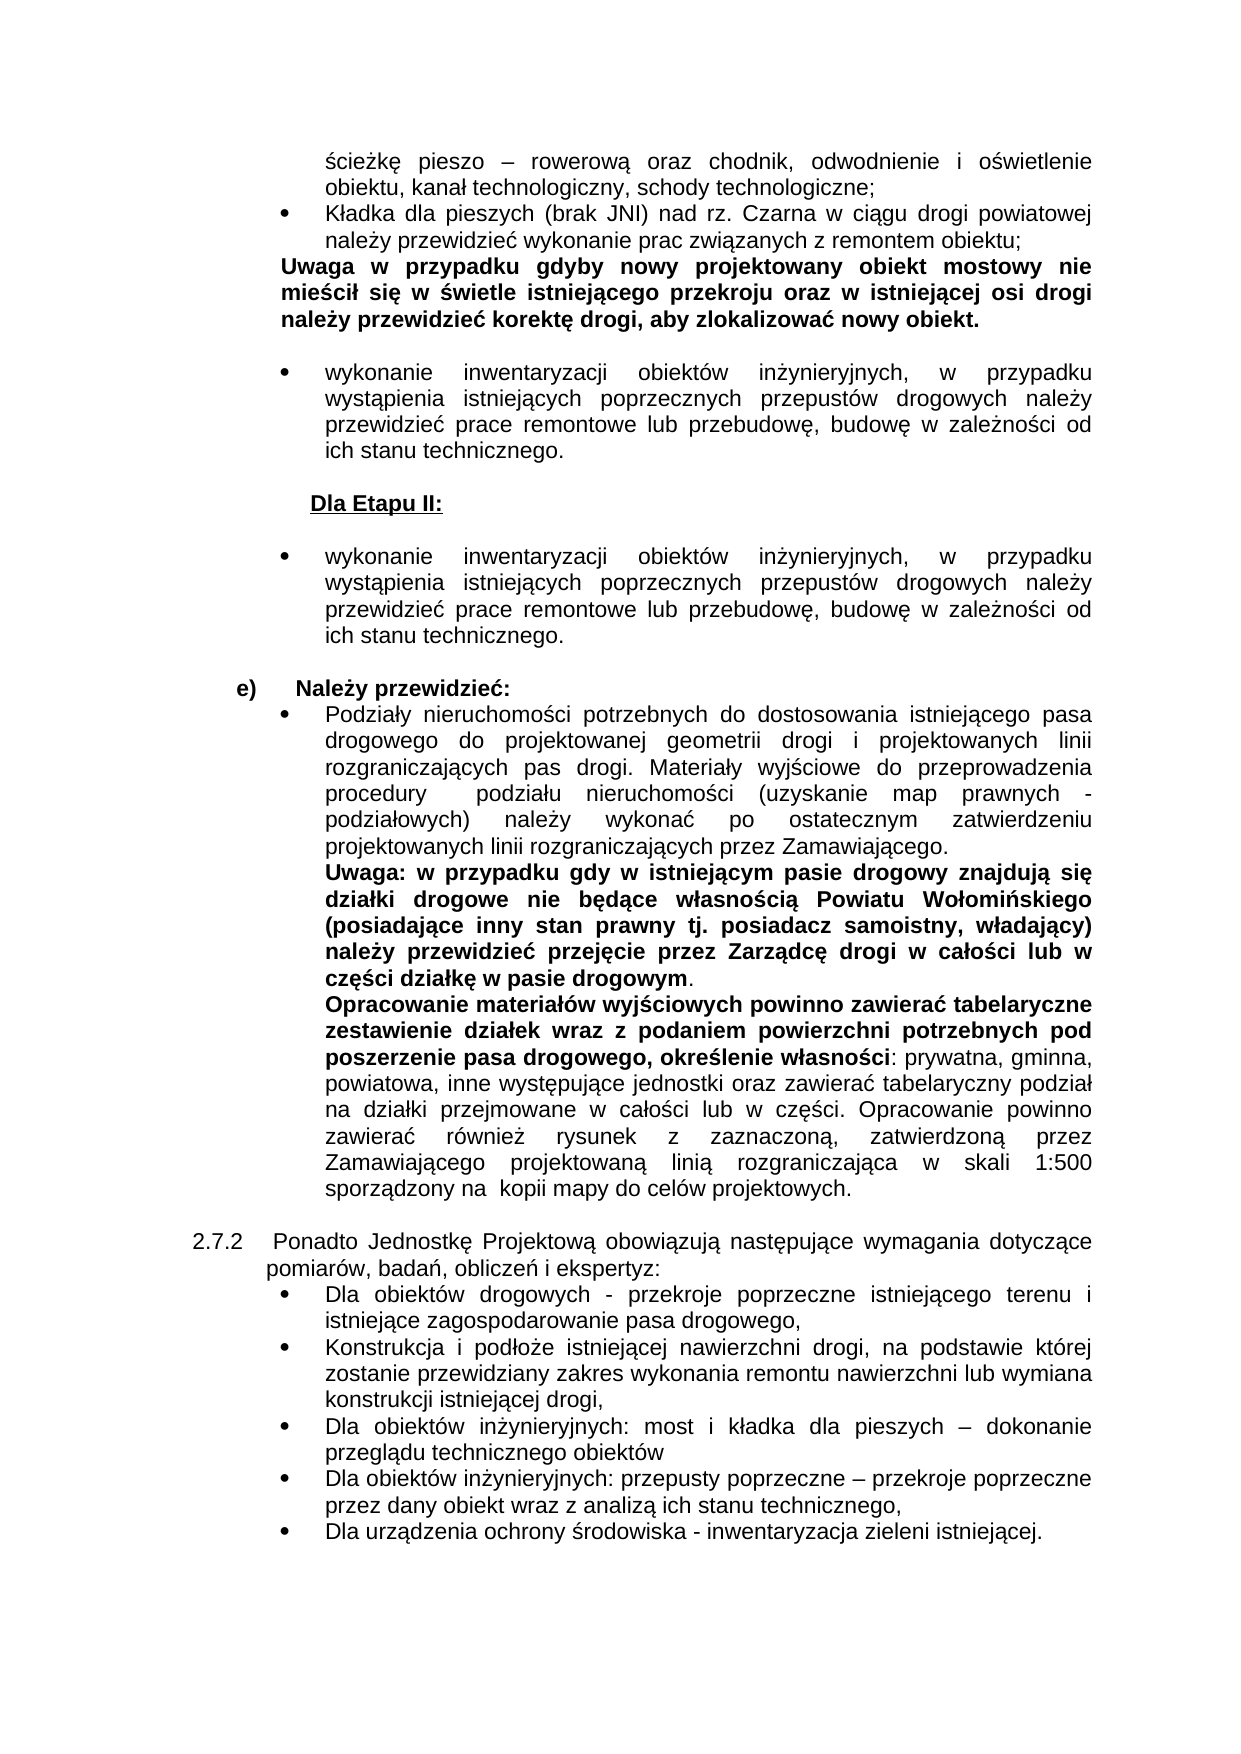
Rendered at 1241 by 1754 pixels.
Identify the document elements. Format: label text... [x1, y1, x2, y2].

list Dla obiektów inżynieryjnych: most i kładka dla pieszych – dokonanie przeglądu technicznego obiektów [281, 1413, 1093, 1465]
list Podziały nieruchomości potrzebnych do dostosowania istniejącego pasa drogowego do projektowanej geometrii drogi i projektowanych linii rozgraniczających pas drogi. Materiały wyjściowe do przeprowadzenia procedury podziału nieruchomości (uzyskanie map prawnych - podziałowych) należy wykonać po ostatecznym zatwierdzeniu projektowanych linii rozgraniczających przez Zamawiającego. [281, 701, 1093, 859]
list wykonanie inwentaryzacji obiektów inżynieryjnych, w przypadku wystąpienia istniejących poprzecznych przepustów drogowych należy przewidzieć prace remontowe lub przebudowę, budowę w zależności od ich stanu technicznego. [281, 358, 1093, 464]
list wykonanie inwentaryzacji obiektów inżynieryjnych, w przypadku wystąpienia istniejących poprzecznych przepustów drogowych należy przewidzieć prace remontowe lub przebudowę, budowę w zależności od ich stanu technicznego. [281, 543, 1093, 648]
list Dla obiektów drogowych - przekroje poprzeczne istniejącego terenu i istniejące zagospodarowanie pasa drogowego, [281, 1281, 1093, 1333]
text Uwaga w przypadku gdyby nowy projektowany obiekt mostowy nie mieścił się w świetle istniejącego przekroju oraz w istniejącej osi drogi należy przewidzieć korektę drogi, aby zlokalizować nowy obiekt. [281, 253, 1093, 332]
list Kładka dla pieszych (brak JNI) nad rz. Czarna w ciągu drogi powiatowej należy przewidzieć wykonanie prac związanych z remontem obiektu; [281, 200, 1093, 253]
text Opracowanie materiałów wyjściowych powinno zawierać tabelaryczne zestawienie działek wraz z podaniem powierzchni potrzebnych pod poszerzenie pasa drogowego, określenie własności: prywatna, gminna, powiatowa, inne występujące jednostki oraz zawierać tabelaryczny podział na działki przejmowane w całości lub w części. Opracowanie powinno zawierać również rysunek z zaznaczoną, zatwierdzoną przez Zamawiającego projektowaną linią rozgraniczająca w skali 1:500 sporządzony na kopii mapy do celów projektowych. [325, 991, 1093, 1202]
text 2.7.2 Ponadto Jednostkę Projektową obowiązują następujące wymagania dotyczące pomiarów, badań, obliczeń i ekspertyz: [192, 1228, 1093, 1281]
text Uwaga: w przypadku gdy w istniejącym pasie drogowy znajdują się działki drogowe nie będące własnością Powiatu Wołomińskiego (posiadające inny stan prawny tj. posiadacz samoistny, władający) należy przewidzieć przejęcie przez Zarządcę drogi w całości lub w części działkę w pasie drogowym. [325, 859, 1093, 991]
list Należy przewidzieć: [236, 675, 1093, 701]
list Dla Etapu II: [310, 490, 1093, 517]
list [281, 148, 1093, 200]
list Dla urządzenia ochrony środowiska - inwentaryzacja zieleni istniejącej. [281, 1518, 1093, 1544]
list Dla obiektów inżynieryjnych: przepusty poprzeczne – przekroje poprzeczne przez dany obiekt wraz z analizą ich stanu technicznego, [281, 1465, 1093, 1518]
list Konstrukcja i podłoże istniejącej nawierzchni drogi, na podstawie której zostanie przewidziany zakres wykonania remontu nawierzchni lub wymiana konstrukcji istniejącej drogi, [281, 1333, 1093, 1413]
